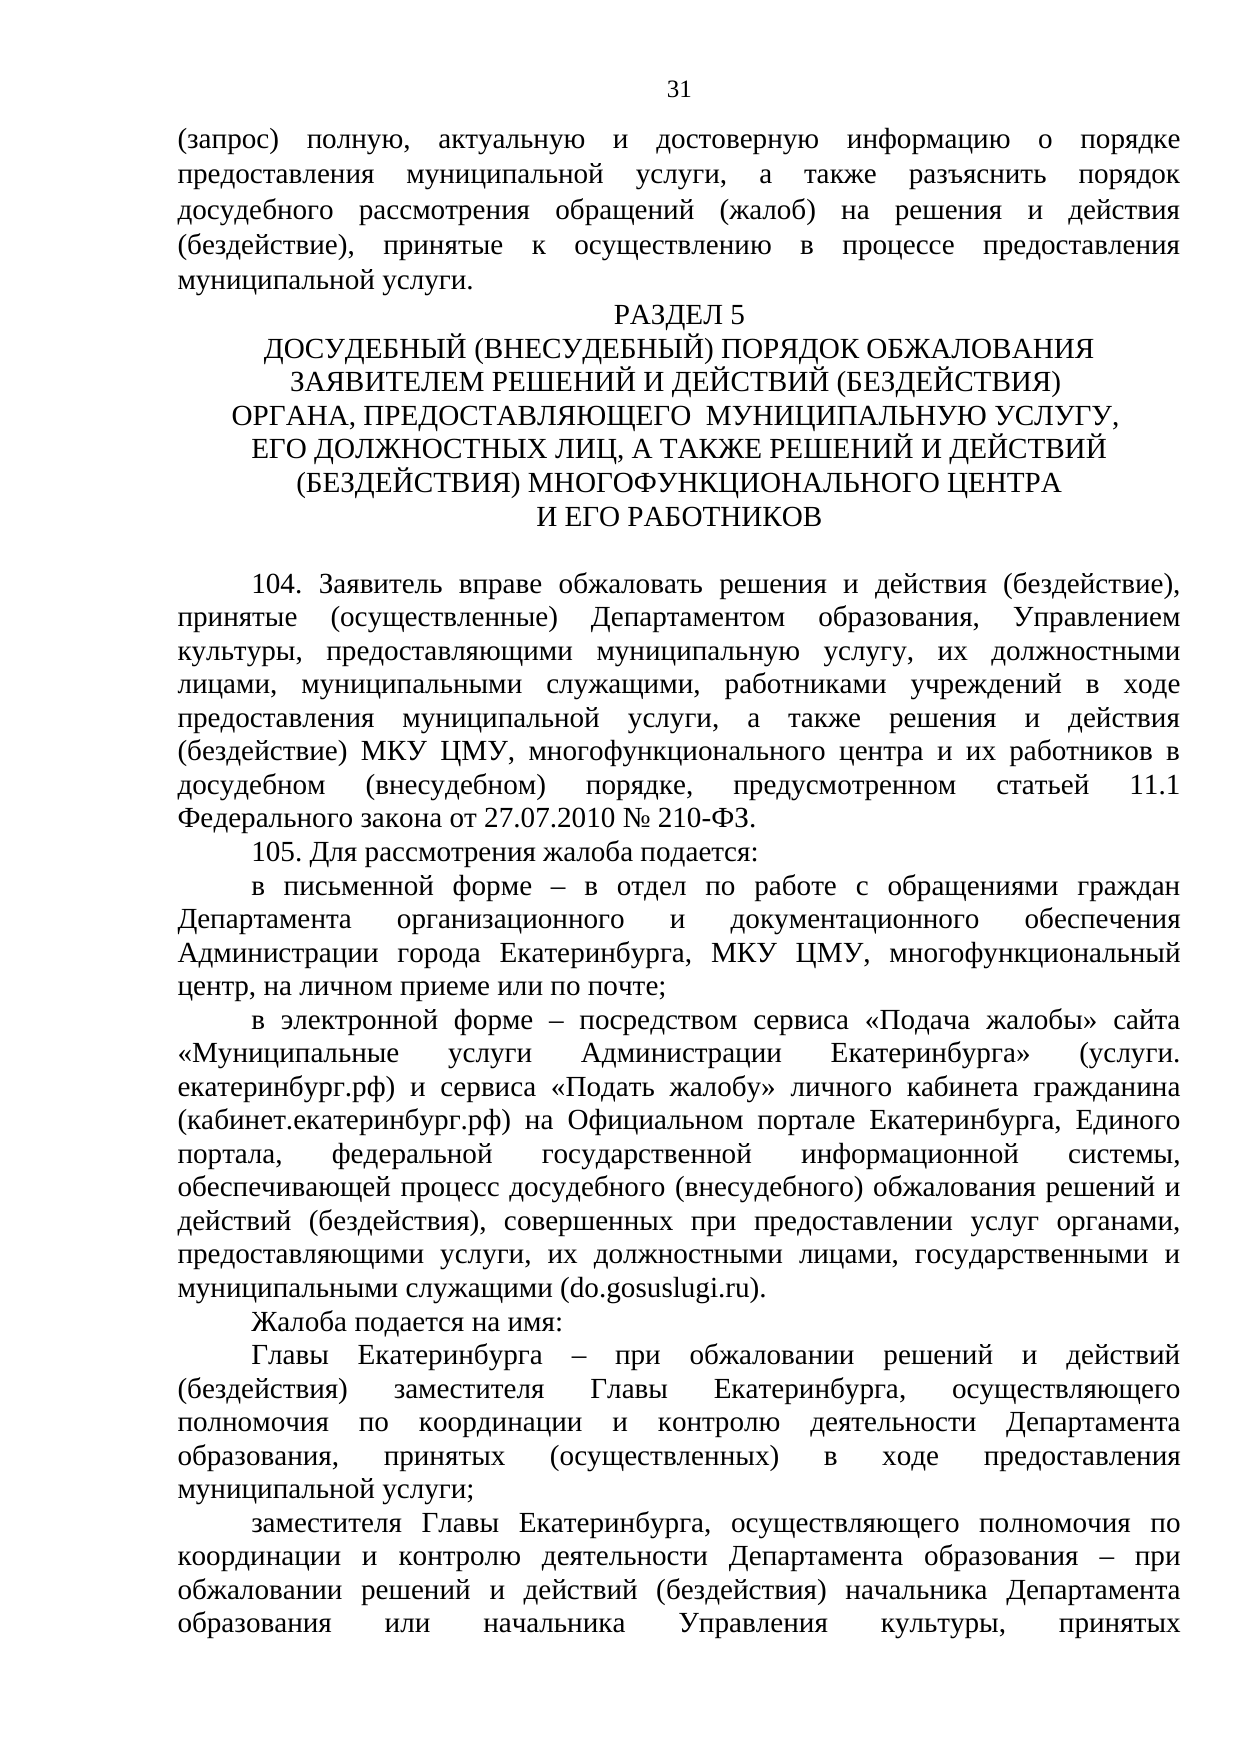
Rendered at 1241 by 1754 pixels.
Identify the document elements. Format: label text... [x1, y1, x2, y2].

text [177, 121, 1181, 296]
text в письменной форме – в отдел по работе с обращениями граждан Департамента организационного и документационного обеспечения Администрации города Екатеринбурга, МКУ ЦМУ, многофункциональный центр, на личном приеме или по почте; [177, 868, 1181, 1002]
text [177, 1505, 1181, 1639]
text в электронной форме – посредством сервиса «Подача жалобы» сайта «Муниципальные услуги Администрации Екатеринбурга» (услуги. екатеринбург.рф) и сервиса «Подать жалобу» личного кабинета гражданина (кабинет.екатеринбург.рф) на Официальном портале Екатеринбурга, Единого портала, федеральной государственной информационной системы, обеспечивающей процесс досудебного (внесудебного) обжалования решений и действий (бездействия), совершенных при предоставлении услуг органами, предоставляющими услуги, их должностными лицами, государственными и муниципальными служащими (do.gosuslugi.ru). [177, 1002, 1181, 1304]
text РАЗДЕЛ 5 [177, 297, 1181, 331]
text ЗАЯВИТЕЛЕМ РЕШЕНИЙ И ДЕЙСТВИЙ (БЕЗДЕЙСТВИЯ) ОРГАНА, ПРЕДОСТАВЛЯЮЩЕГО МУНИЦИПАЛЬНУЮ УСЛУГУ, ЕГО ДОЛЖНОСТНЫХ ЛИЦ, А ТАКЖЕ РЕШЕНИЙ И ДЕЙСТВИЙ (БЕЗДЕЙСТВИЯ) МНОГОФУНКЦИОНАЛЬНОГО ЦЕНТРА [177, 364, 1181, 499]
text ДОСУДЕБНЫЙ (ВНЕСУДЕБНЫЙ) ПОРЯДОК ОБЖАЛОВАНИЯ [177, 331, 1181, 364]
text Главы Екатеринбурга – при обжаловании решений и действий (бездействия) заместителя Главы Екатеринбурга, осуществляющего полномочия по координации и контролю деятельности Департамента образования, принятых (осуществленных) в ходе предоставления муниципальной услуги; [177, 1337, 1181, 1505]
text 104. Заявитель вправе обжаловать решения и действия (бездействие), принятые (осуществленные) Департаментом образования, Управлением культуры, предоставляющими муниципальную услугу, их должностными лицами, муниципальными служащими, работниками учреждений в ходе предоставления муниципальной услуги, а также решения и действия (бездействие) МКУ ЦМУ, многофункционального центра и их работников в досудебном (внесудебном) порядке, предусмотренном статьей 11.1 Федерального закона от 27.07.2010 № 210-ФЗ. [177, 566, 1181, 834]
text 105. Для рассмотрения жалоба подается: [177, 834, 1181, 868]
text Жалоба подается на имя: [177, 1304, 1181, 1337]
text И ЕГО РАБОТНИКОВ [177, 499, 1181, 532]
